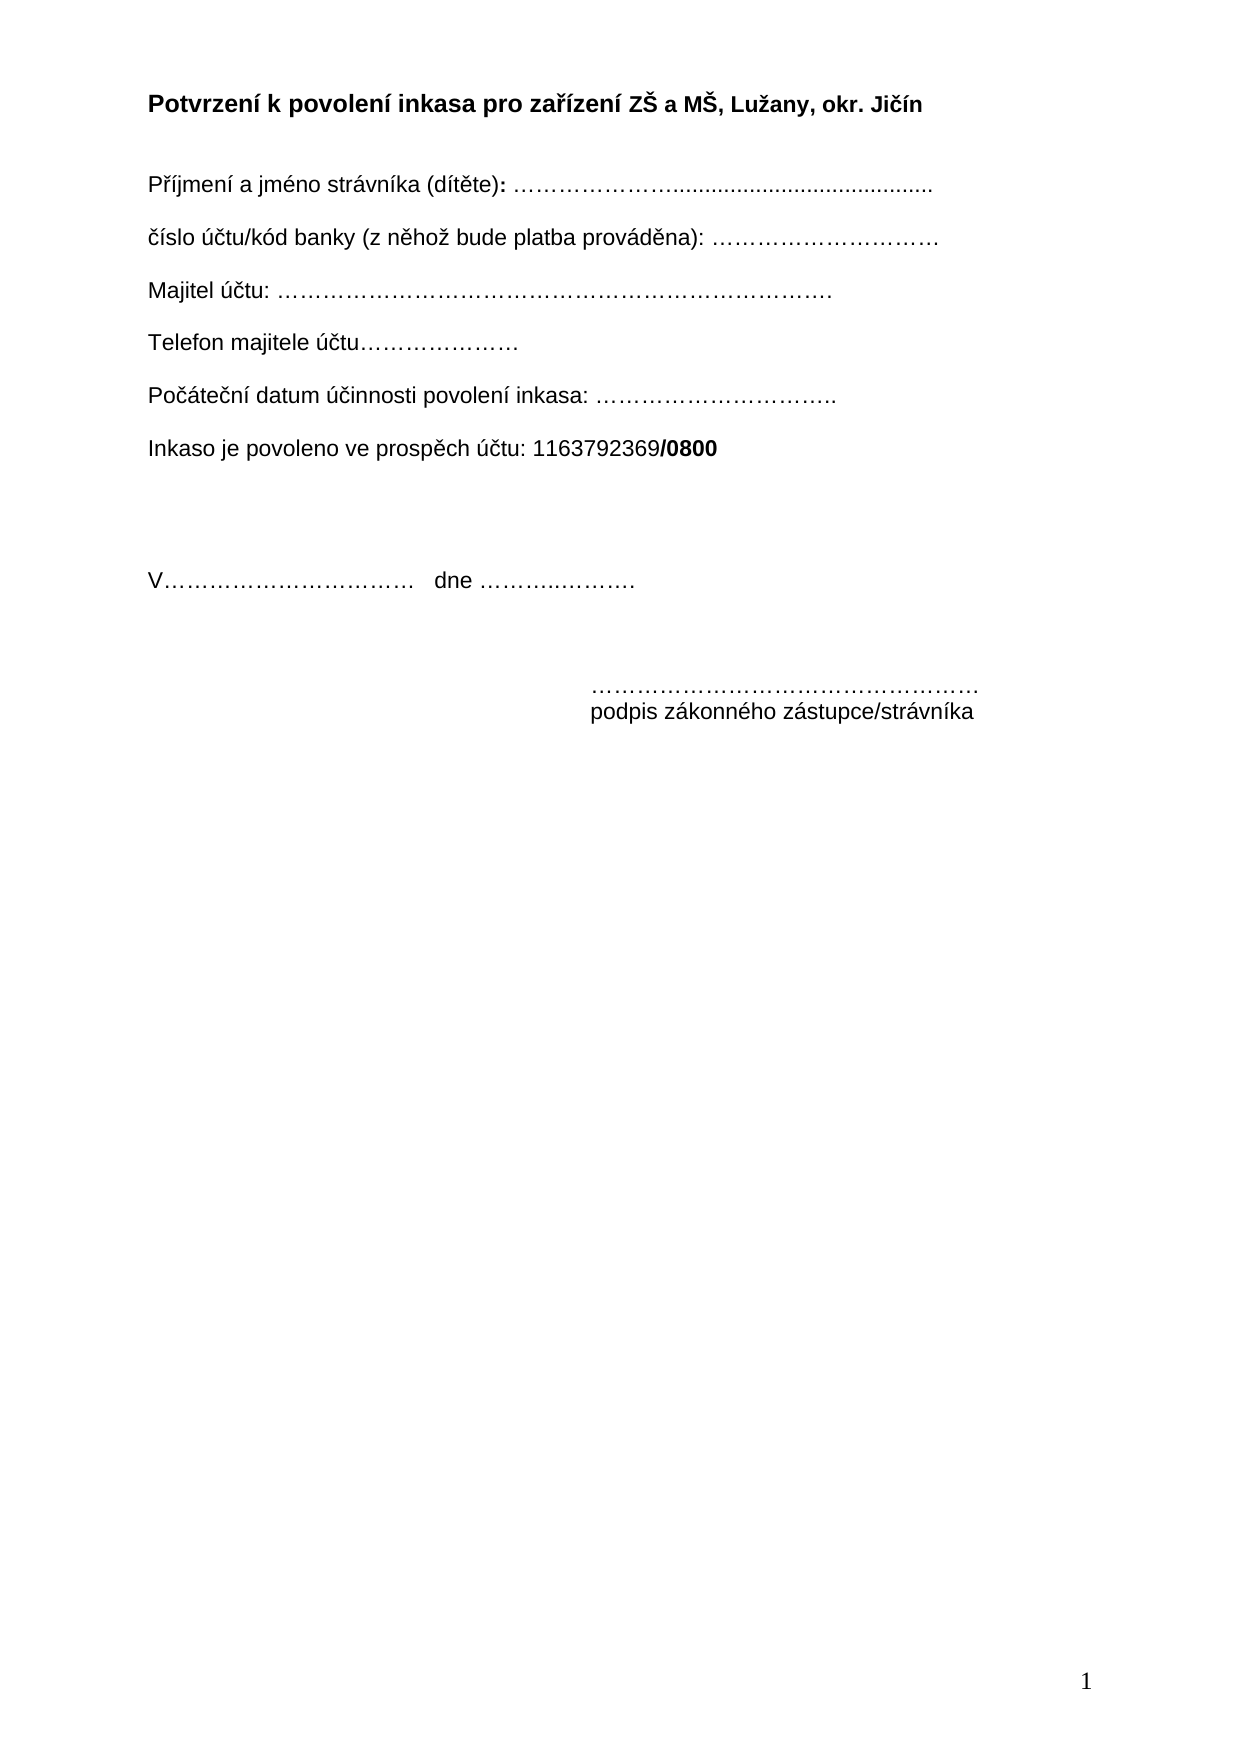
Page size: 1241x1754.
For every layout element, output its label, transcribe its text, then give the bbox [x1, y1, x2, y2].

text V…………………………… dne ………..………. [148, 567, 1092, 593]
text Počáteční datum účinnosti povolení inkasa: ………………………….. [148, 382, 1092, 408]
text Příjmení a jméno strávníka (dítěte): …………………......................................... [148, 171, 1092, 198]
text Inkaso je povoleno ve prospěch účtu: 1163792369/0800 [148, 435, 1092, 461]
text Majitel účtu: ………………………………………………………………. [148, 277, 1092, 303]
text …………………………………………… podpis zákonného zástupce/strávníka [516, 672, 1092, 751]
text číslo účtu/kód banky (z něhož bude platba prováděna): ………………………… [148, 224, 1092, 250]
text Potvrzení k povolení inkasa pro zařízení ZŠ a MŠ, Lužany, okr. Jičín [148, 89, 1092, 117]
text Telefon majitele účtu………………… [148, 329, 1092, 356]
